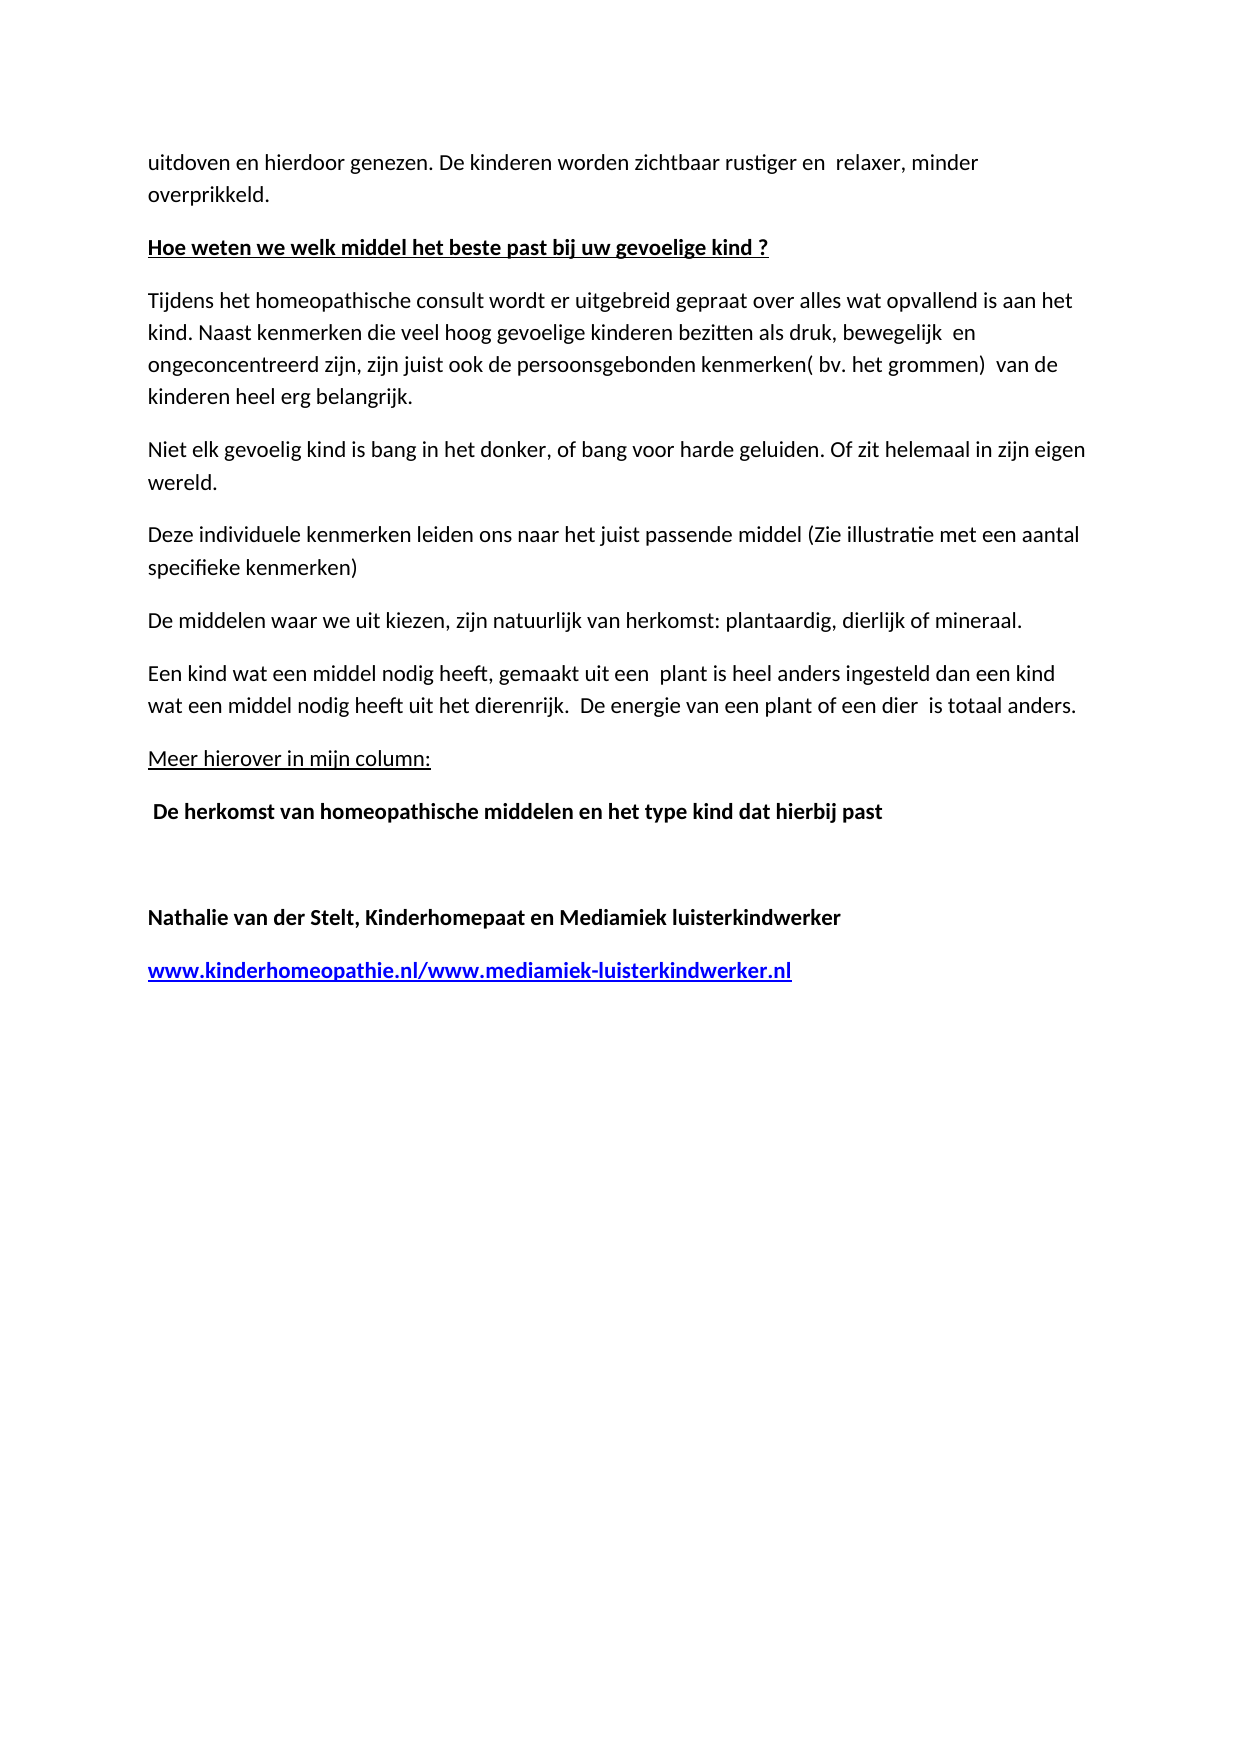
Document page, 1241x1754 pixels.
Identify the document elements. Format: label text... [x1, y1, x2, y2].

text De herkomst van homeopathische middelen en het type kind dat hierbij past [148, 797, 1093, 825]
text Meer hierover in mijn column: [148, 744, 1093, 772]
text Een kind wat een middel nodig heeft, gemaakt uit een plant is heel anders ingesteld dan een kind wat een middel nodig heeft uit het dierenrijk. De energie van een plant of een dier is totaal anders. [148, 659, 1093, 719]
text www.kinderhomeopathie.nl/www.mediamiek-luisterkindwerker.nl [148, 956, 1093, 984]
text Deze individuele kenmerken leiden ons naar het juist passende middel (Zie illustratie met een aantal specifieke kenmerken) [148, 521, 1093, 581]
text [148, 148, 1093, 208]
text De middelen waar we uit kiezen, zijn natuurlijk van herkomst: plantaardig, dierlijk of mineraal. [148, 606, 1093, 634]
text Niet elk gevoelig kind is bang in het donker, of bang voor harde geluiden. Of zit helemaal in zijn eigen wereld. [148, 435, 1093, 496]
text Hoe weten we welk middel het beste past bij uw gevoelige kind ? [148, 233, 1093, 261]
text Tijdens het homeopathische consult wordt er uitgebreid gepraat over alles wat opvallend is aan het kind. Naast kenmerken die veel hoog gevoelige kinderen bezitten als druk, bewegelijk en ongeconcentreerd zijn, zijn juist ook de persoonsgebonden kenmerken( bv. het grommen) van de kinderen heel erg belangrijk. [148, 286, 1093, 410]
text Nathalie van der Stelt, Kinderhomepaat en Mediamiek luisterkindwerker [148, 903, 1093, 931]
